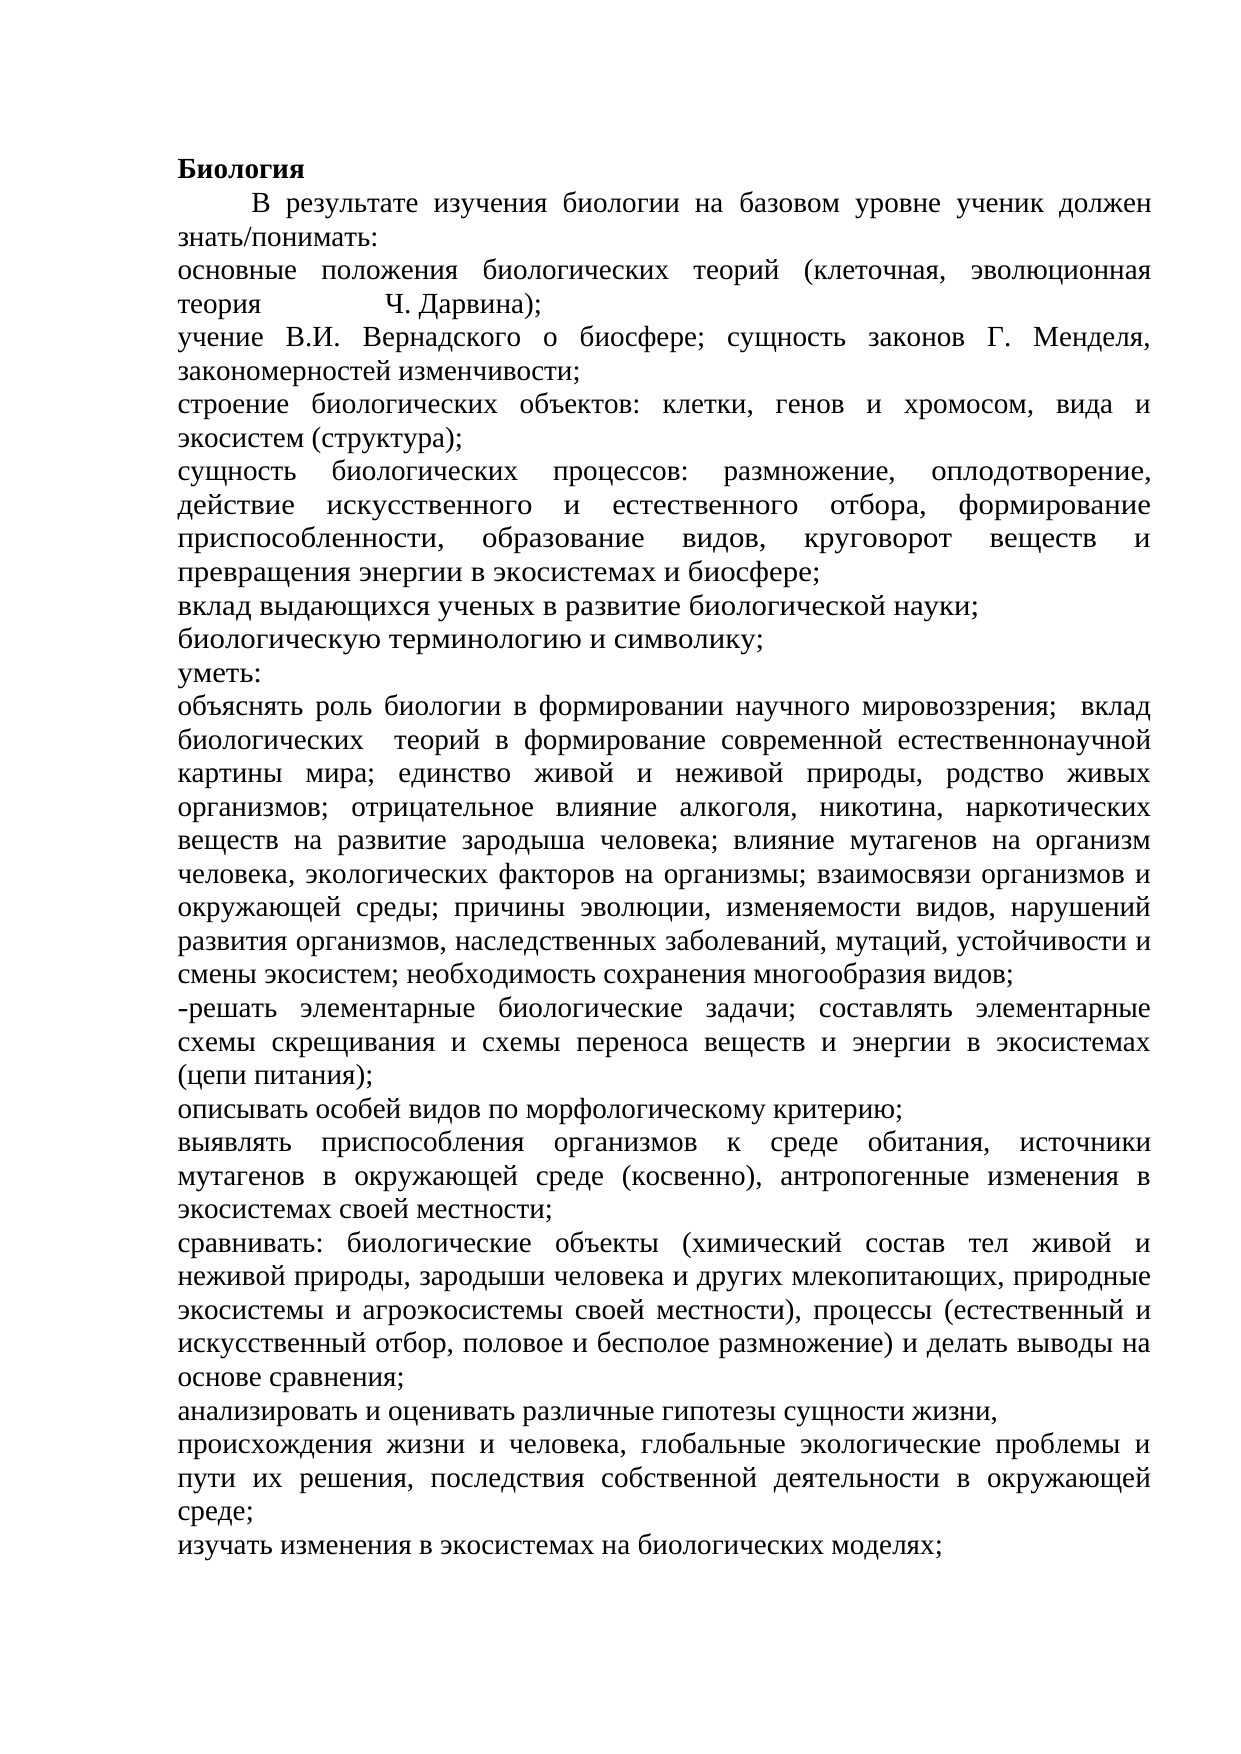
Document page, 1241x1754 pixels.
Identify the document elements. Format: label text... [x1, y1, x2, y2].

text вклад выдающихся ученых в развитие биологической науки; [177, 588, 1152, 621]
text сравнивать: биологические объекты (химический состав тел живой и неживой природы, зародыши человека и других млекопитающих, природные экосистемы и агроэкосистемы своей местности), процессы (естественный и искусственный отбор, половое и бесполое размножение) и делать выводы на основе сравнения; [177, 1225, 1152, 1393]
text учение В.И. Вернадского о биосфере; сущность законов Г. Менделя, закономерностей изменчивости; [177, 319, 1152, 386]
text происхождения жизни и человека, глобальные экологические проблемы и пути их решения, последствия собственной деятельности в окружающей среде; [177, 1426, 1152, 1527]
text описывать особей видов по морфологическому критерию; [177, 1091, 1152, 1124]
text Биология [177, 152, 1152, 185]
text выявлять приспособления организмов к среде обитания, источники мутагенов в окружающей среде (косвенно), антропогенные изменения в экосистемах своей местности; [177, 1124, 1152, 1225]
text строение биологических объектов: клетки, генов и хромосом, вида и экосистем (структура); [177, 386, 1152, 453]
text биологическую терминологию и символику; [177, 621, 1152, 655]
text основные положения биологических теорий (клеточная, эволюционная теория Ч. Дарвина); [177, 252, 1152, 319]
text объяснять роль биологии в формировании научного мировоззрения; вклад биологических теорий в формирование современной естественнонаучной картины мира; единство живой и неживой природы, родство живых организмов; отрицательное влияние алкоголя, никотина, наркотических веществ на развитие зародыша человека; влияние мутагенов на организм человека, экологических факторов на организмы; взаимосвязи организмов и окружающей среды; причины эволюции, изменяемости видов, нарушений развития организмов, наследственных заболеваний, мутаций, устойчивости и смены экосистем; необходимость сохранения многообразия видов; [177, 688, 1152, 990]
text В результате изучения биологии на базовом уровне ученик должен знать/понимать: [177, 185, 1152, 252]
text уметь: [177, 655, 1152, 688]
text изучать изменения в экосистемах на биологических моделях; [177, 1527, 1152, 1560]
text сущность биологических процессов: размножение, оплодотворение, действие искусственного и естественного отбора, формирование приспособленности, образование видов, круговорот веществ и превращения энергии в экосистемах и биосфере; [177, 453, 1152, 588]
text -решать элементарные биологические задачи; составлять элементарные схемы скрещивания и схемы переноса веществ и энергии в экосистемах (цепи питания); [177, 990, 1152, 1091]
text анализировать и оценивать различные гипотезы сущности жизни, [177, 1393, 1152, 1426]
